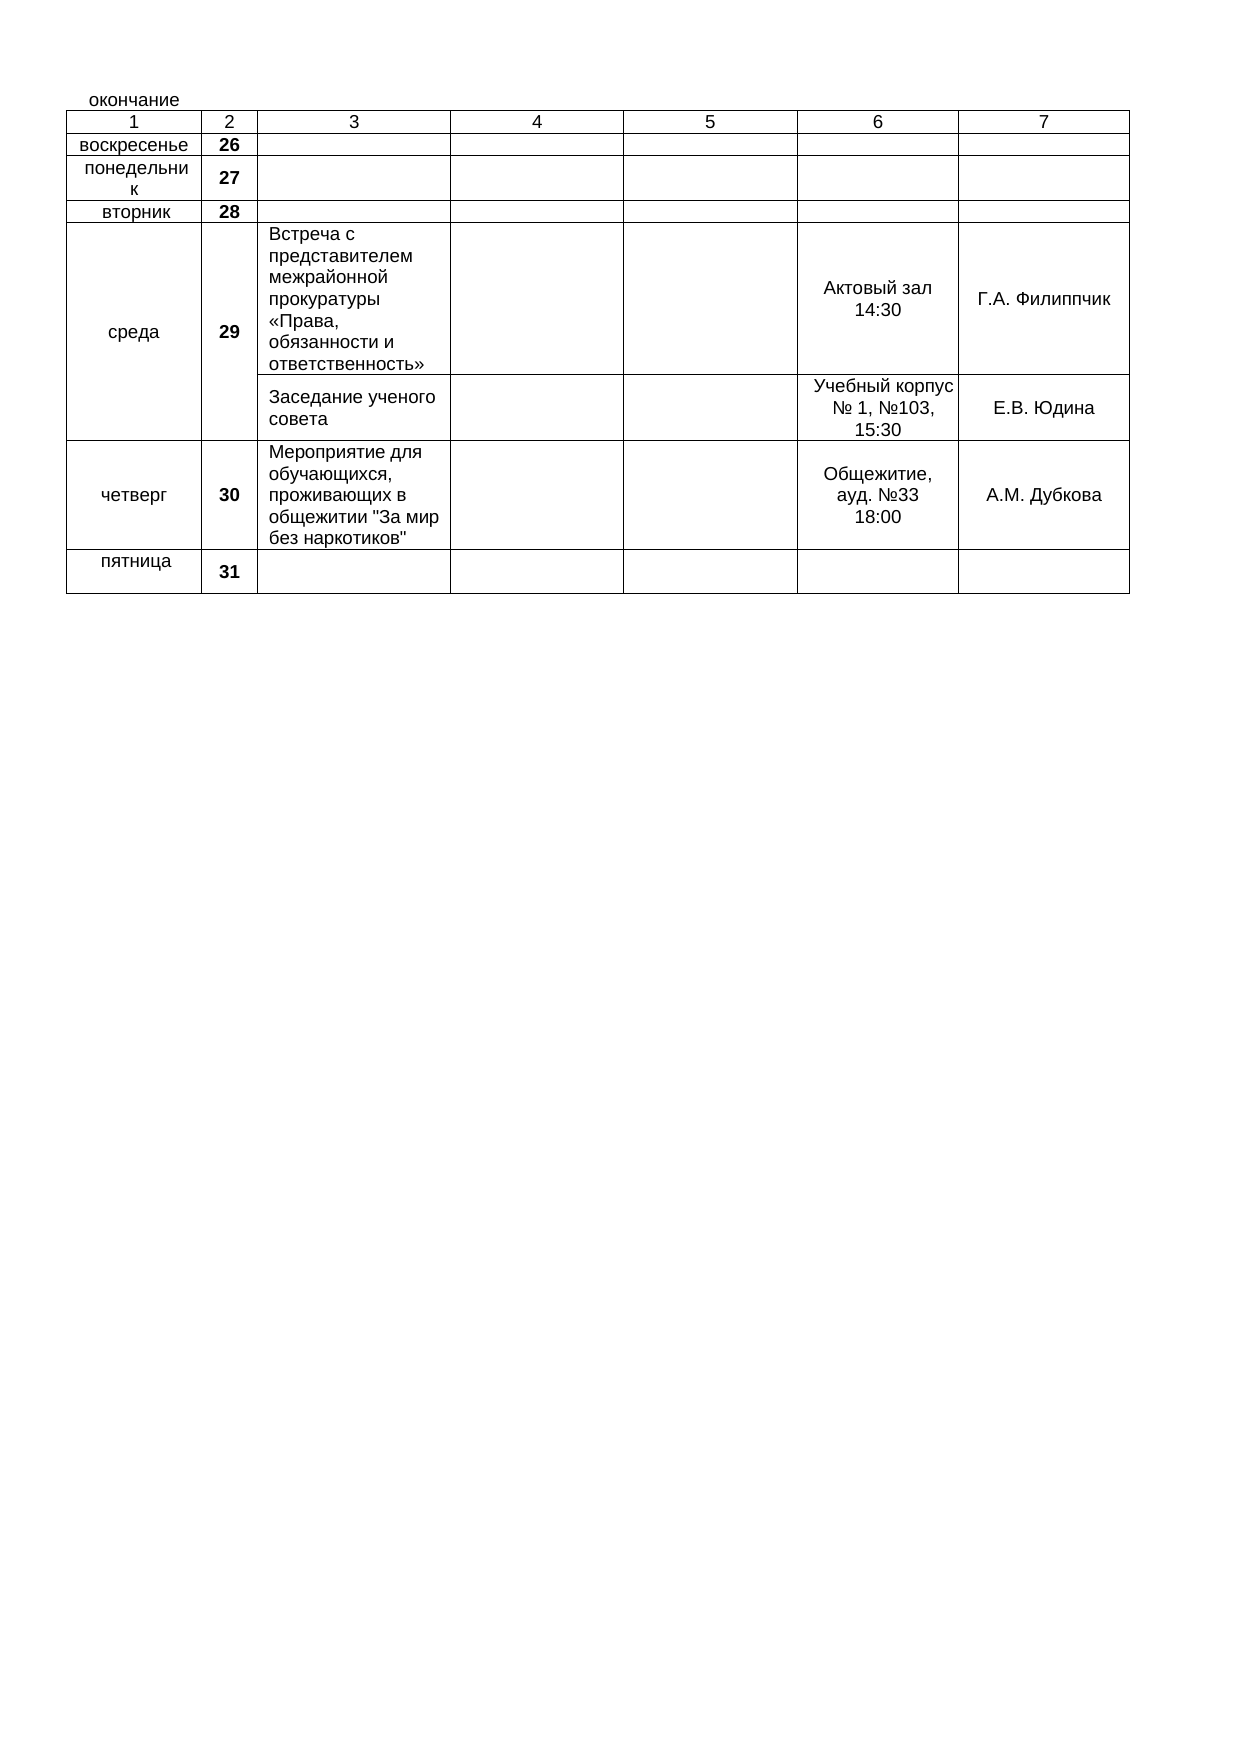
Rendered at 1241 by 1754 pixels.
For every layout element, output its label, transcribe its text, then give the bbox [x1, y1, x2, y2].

table_cell Общежитие, ауд. №33 18:00 [798, 441, 958, 549]
table_cell пятница [67, 550, 201, 593]
table_header 6 [798, 111, 958, 133]
table_cell [798, 156, 958, 199]
table_cell [624, 156, 797, 199]
table_cell понедельник [67, 156, 201, 199]
table_cell [798, 201, 958, 222]
table_cell [439, 134, 450, 155]
table_cell [624, 201, 797, 222]
table_cell [624, 441, 797, 549]
table_header 3 [258, 111, 450, 133]
table_cell Мероприятие для обучающихся, проживающих в общежитии "За мир без наркотиков" [258, 441, 450, 549]
table_cell 28 [202, 201, 257, 222]
table_cell вторник [67, 201, 201, 222]
table_cell [959, 156, 1129, 199]
table_cell [451, 441, 623, 549]
table_cell А.М. Дубкова [959, 441, 1129, 549]
table_cell Заседание ученого совета [258, 375, 450, 440]
table_cell [798, 550, 958, 593]
table_cell среда [67, 223, 201, 440]
table_cell Е.В. Юдина [959, 375, 1129, 440]
table_cell Актовый зал 14:30 [798, 223, 958, 374]
table_cell [258, 156, 450, 199]
table_header 5 [624, 111, 797, 133]
table_cell [959, 550, 1129, 593]
table_cell четверг [67, 441, 201, 549]
table_header 7 [959, 111, 1129, 133]
table_cell 30 [202, 441, 257, 549]
table_cell [624, 375, 797, 440]
table_cell [258, 550, 450, 593]
table_cell Учебный корпус № 1, №103, 15:30 [798, 375, 958, 440]
table_cell [624, 134, 797, 155]
table_cell 26 [202, 134, 257, 155]
table_cell [451, 156, 623, 199]
table_header 4 [451, 111, 623, 133]
table_cell [798, 134, 958, 155]
table_cell воскресенье [67, 134, 201, 155]
table_cell [451, 134, 623, 155]
table_cell [258, 201, 450, 222]
table_header 1 [67, 111, 201, 133]
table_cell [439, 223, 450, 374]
table_cell [959, 134, 1129, 155]
table_cell [451, 223, 623, 374]
table_cell [451, 201, 623, 222]
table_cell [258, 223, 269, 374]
table_cell 31 [202, 550, 257, 593]
table_cell 27 [202, 156, 257, 199]
table_cell [624, 223, 797, 374]
table_cell [451, 550, 623, 593]
table_header 2 [202, 111, 257, 133]
text окончание [89, 89, 1152, 110]
table_cell [451, 375, 623, 440]
table_cell [258, 134, 269, 155]
table_cell 29 [202, 223, 257, 440]
table_cell Г.А. Филиппчик [959, 223, 1129, 374]
table_cell [959, 201, 1129, 222]
table_cell [624, 550, 797, 593]
